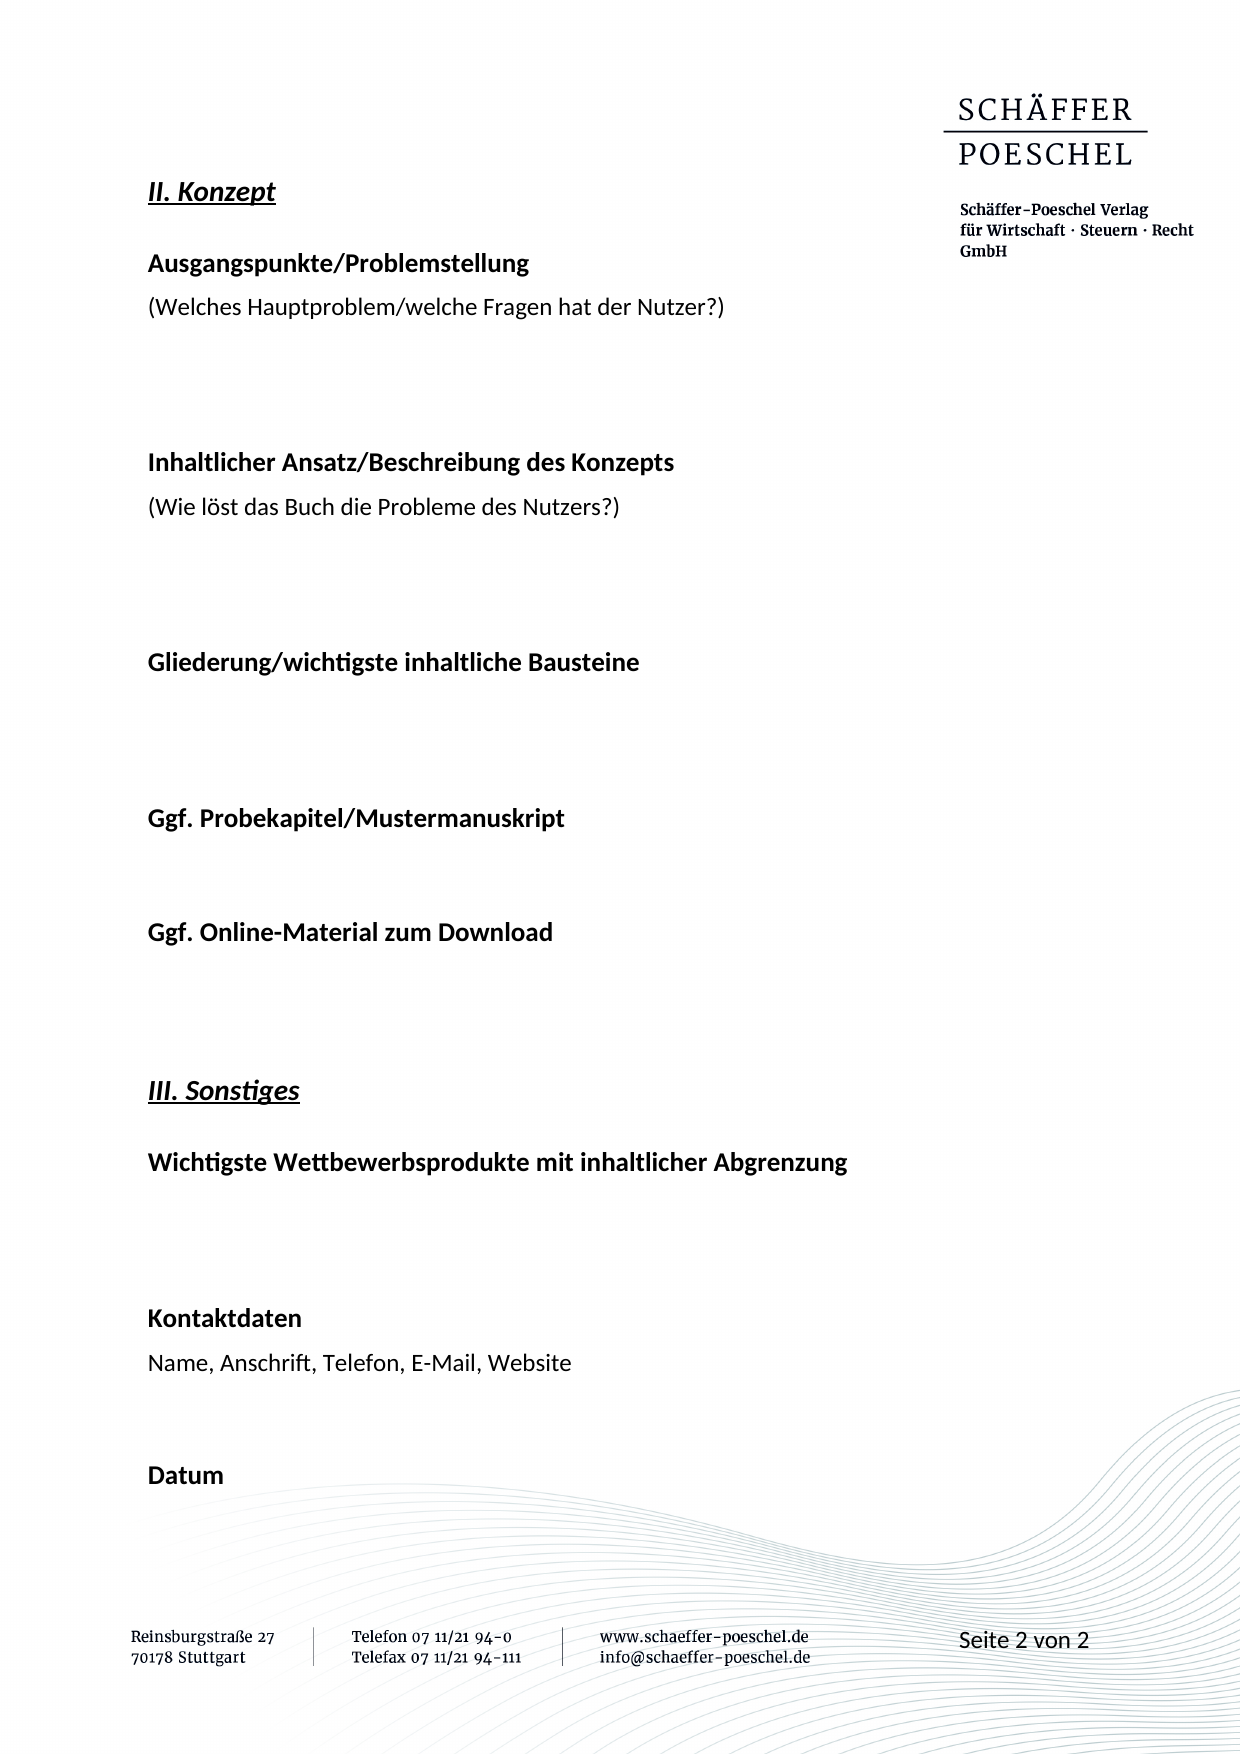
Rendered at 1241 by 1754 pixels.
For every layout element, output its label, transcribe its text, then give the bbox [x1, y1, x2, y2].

subtitle Kontaktdaten [148, 1301, 945, 1334]
subtitle Wichtigste Wettbewerbsprodukte mit inhaltlicher Abgrenzung [148, 1145, 945, 1178]
text (Welches Hauptproblem/welche Fragen hat der Nutzer?) [148, 291, 945, 322]
subtitle Inhaltlicher Ansatz/Beschreibung des Konzepts [148, 445, 945, 478]
subtitle Ggf. Probekapitel/Mustermanuskript [148, 802, 945, 834]
subtitle Gliederung/wichtigste inhaltliche Bausteine [148, 645, 945, 678]
subtitle II. Konzept [148, 173, 945, 208]
subtitle Datum [148, 1458, 945, 1491]
subtitle Ausgangspunkte/Problemstellung [148, 246, 945, 279]
picture [0, 0, 1240, 1754]
text (Wie löst das Buch die Probleme des Nutzers?) [148, 491, 945, 521]
subtitle Ggf. Online-Material zum Download [148, 915, 945, 948]
text Name, Anschrift, Telefon, E-Mail, Website [148, 1347, 945, 1377]
subtitle III. Sonstiges [148, 1072, 945, 1107]
